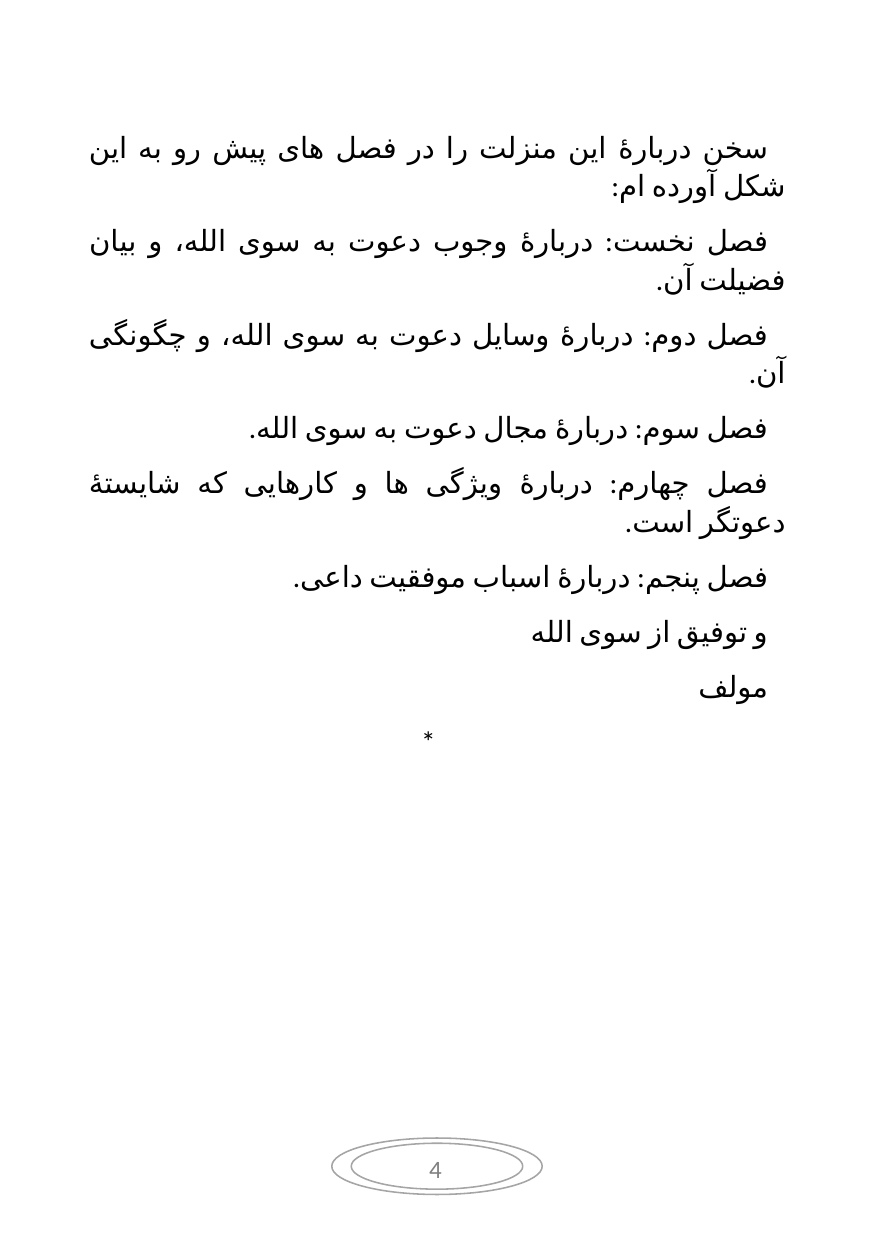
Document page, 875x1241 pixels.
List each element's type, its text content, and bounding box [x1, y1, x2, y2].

text فصل سوم: دربارهٔ مجال دعوت به سوی الله. [89, 411, 785, 446]
text فصل دوم: دربارهٔ وسایل دعوت به سوی الله، و چگونگی آن. [89, 317, 785, 391]
text فصل چهارم: دربارهٔ ویژگی ها و کارهایی که شایستهٔ دعوتگر است. [89, 466, 785, 540]
text و توفیق از سوی الله [89, 614, 785, 650]
text سخن دربارهٔ این منزلت را در فصل های پیش رو به این شکل آورده ام: [89, 130, 785, 204]
text * [89, 724, 785, 760]
text فصل پنجم: دربارهٔ اسباب موفقیت داعی. [89, 559, 785, 595]
text فصل نخست: دربارهٔ وجوب دعوت به سوی الله، و بیان فضیلت آن. [89, 223, 785, 297]
text مولف [89, 669, 785, 705]
